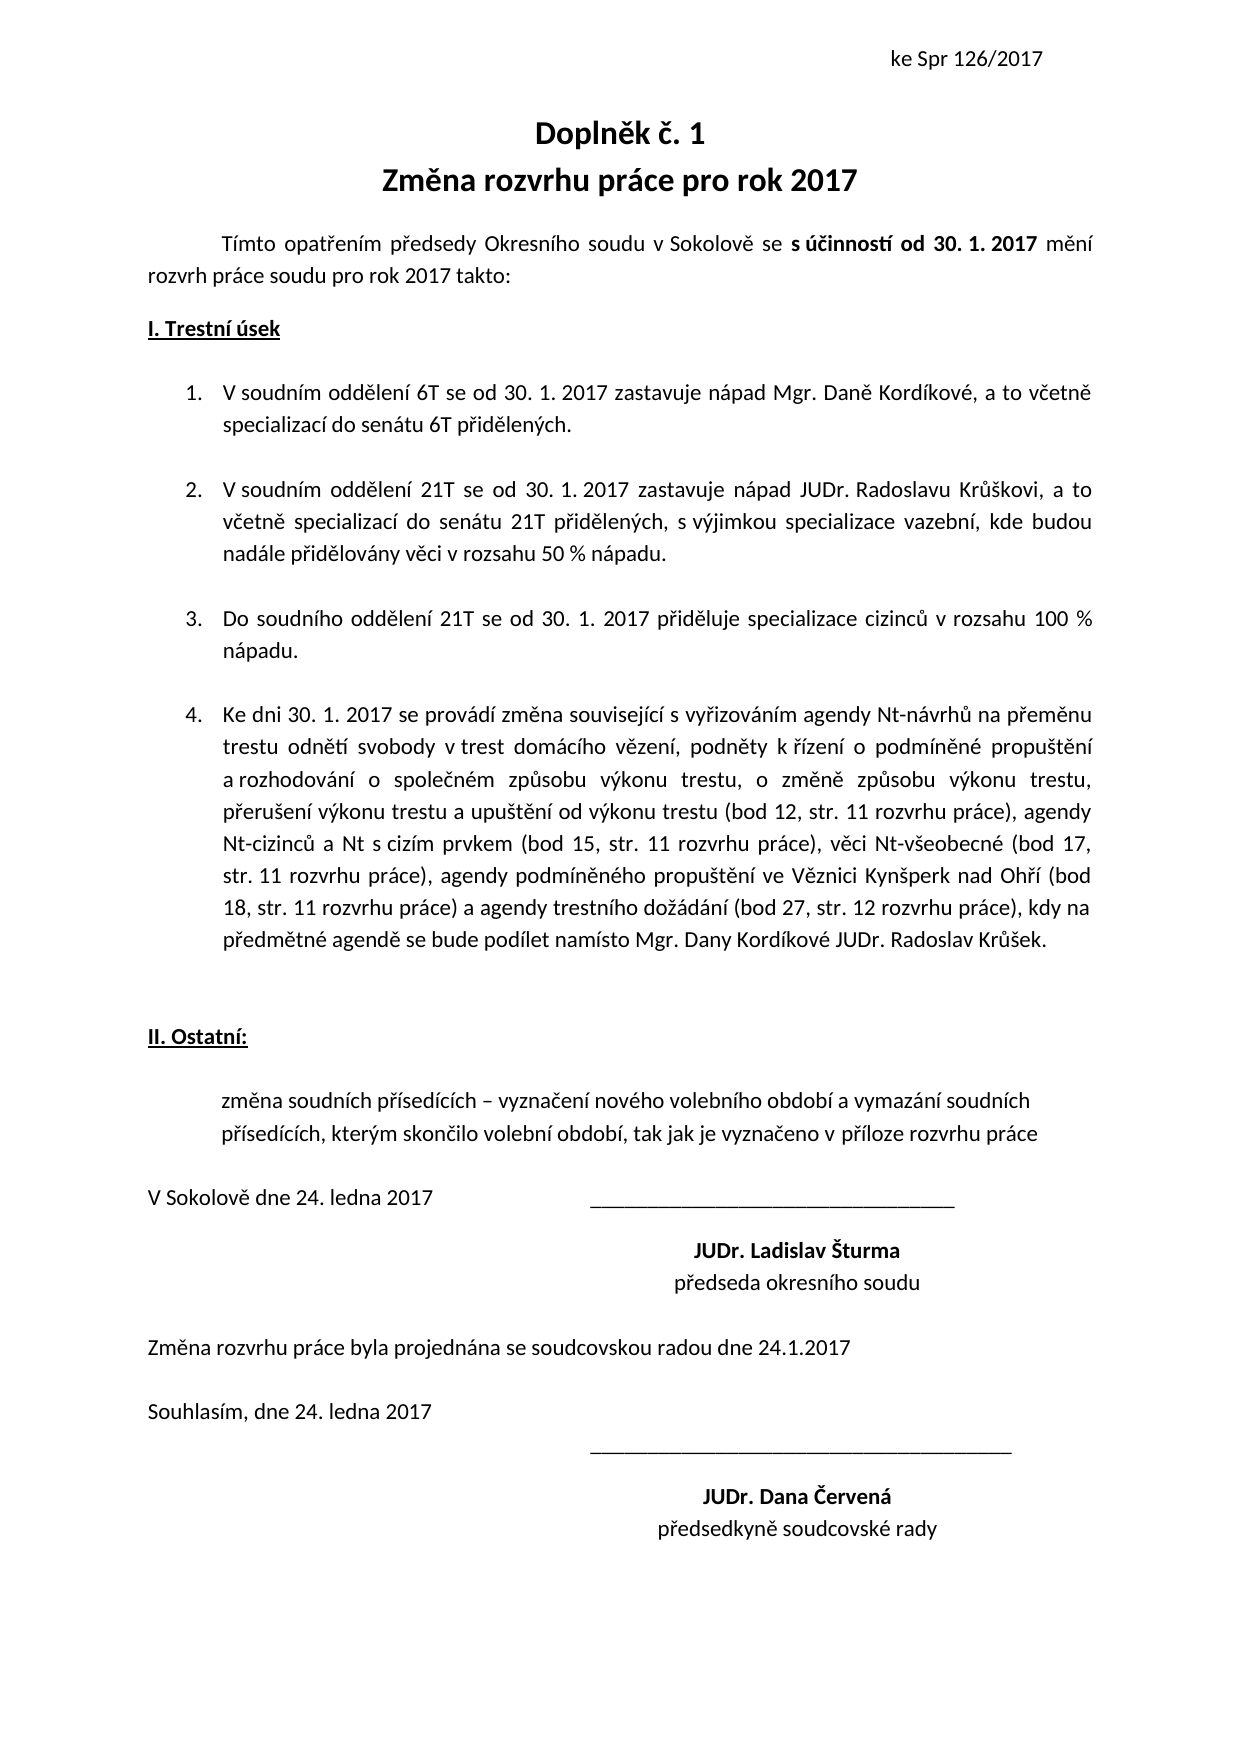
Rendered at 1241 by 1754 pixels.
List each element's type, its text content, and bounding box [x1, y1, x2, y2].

text předsedkyně soudcovské rady [148, 1514, 1093, 1542]
list V soudním oddělení 21T se od 30. 1. 2017 zastavuje nápad JUDr. Radoslavu Krůškovi, a to včetně specializací do senátu 21T přidělených, s výjimkou specializace vazební, kde budou nadále přidělovány věci v rozsahu 50 % nápadu. [185, 475, 1093, 567]
list V soudním oddělení 6T se od 30. 1. 2017 zastavuje nápad Mgr. Daně Kordíkové, a to včetně specializací do senátu 6T přidělených. [185, 378, 1093, 439]
text _____________________________________ [148, 1429, 1093, 1457]
text Změna rozvrhu práce byla projednána se soudcovskou radou dne 24.1.2017 [148, 1333, 1093, 1361]
text předseda okresního soudu [148, 1268, 1093, 1296]
text ke Spr 126/2017 [885, 44, 1093, 72]
list Do soudního oddělení 21T se od 30. 1. 2017 přiděluje specializace cizinců v rozsahu 100 % nápadu. [185, 604, 1093, 664]
text Souhlasím, dne 24. ledna 2017 [148, 1397, 1093, 1425]
list Ke dni 30. 1. 2017 se provádí změna související s vyřizováním agendy Nt-návrhů na přeměnu trestu odnětí svobody v trest domácího vězení, podněty k řízení o podmíněné propuštění a rozhodování o společném způsobu výkonu trestu, o změně způsobu výkonu trestu, přerušení výkonu trestu a upuštění od výkonu trestu (bod 12, str. 11 rozvrhu práce), agendy Nt-cizinců a Nt s cizím prvkem (bod 15, str. 11 rozvrhu práce), věci Nt-všeobecné (bod 17, str. 11 rozvrhu práce), agendy podmíněného propuštění ve Věznici Kynšperk nad Ohří (bod 18, str. 11 rozvrhu práce) a agendy trestního dožádání (bod 27, str. 12 rozvrhu práce), kdy na předmětné agendě se bude podílet namísto Mgr. Dany Kordíkové JUDr. Radoslav Krůšek. [185, 700, 1093, 954]
text Doplněk č. 1 [148, 112, 1093, 153]
text JUDr. Ladislav Šturma [148, 1236, 1093, 1264]
text I. Trestní úsek [148, 314, 1093, 342]
text Změna rozvrhu práce pro rok 2017 [148, 159, 1093, 199]
text JUDr. Dana Červená [148, 1482, 1093, 1510]
text II. Ostatní: [148, 1022, 1093, 1050]
text Tímto opatřením předsedy Okresního soudu v Sokolově se s účinností od 30. 1. 2017 mění rozvrh práce soudu pro rok 2017 takto: [148, 229, 1093, 289]
text změna soudních přísedících – vyznačení nového volebního období a vymazání soudních přísedících, kterým skončilo volební období, tak jak je vyznačeno v příloze rozvrhu práce [221, 1087, 1093, 1147]
text V Sokolově dne 24. ledna 2017 ________________________________ [148, 1183, 1093, 1211]
